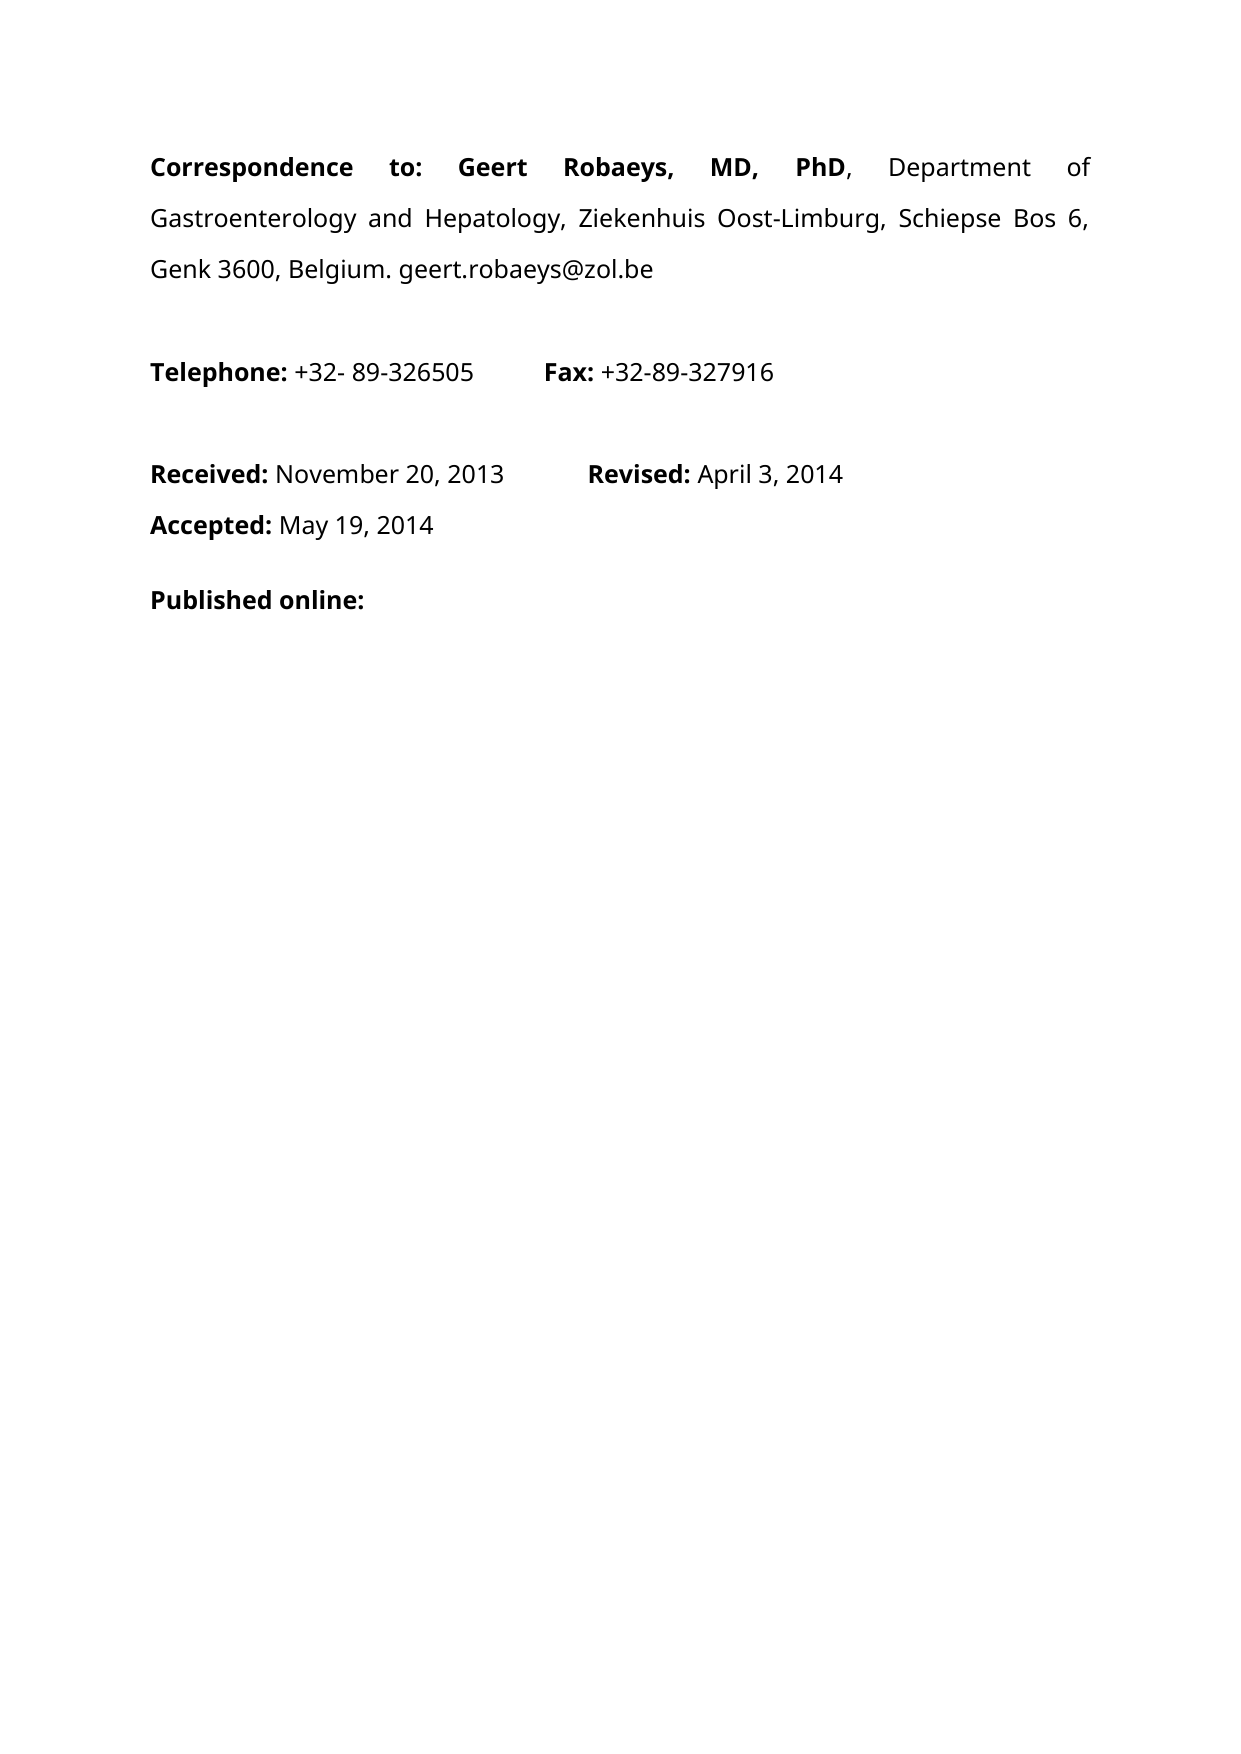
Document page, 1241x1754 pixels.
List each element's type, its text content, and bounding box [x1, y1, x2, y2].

text Correspondence to: Geert Robaeys, MD, PhD, Department of Gastroenterology and Hepatology, Ziekenhuis Oost-Limburg, Schiepse Bos 6, Genk 3600, Belgium. geert.robaeys@zol.be [150, 150, 1090, 286]
text Telephone: +32- 89-326505 Fax: +32-89-327916 [150, 354, 1090, 388]
text Published online: [150, 582, 1090, 617]
text Received: November 20, 2013 Revised: April 3, 2014 [150, 456, 1090, 490]
text Accepted: May 19, 2014 [150, 507, 1090, 541]
